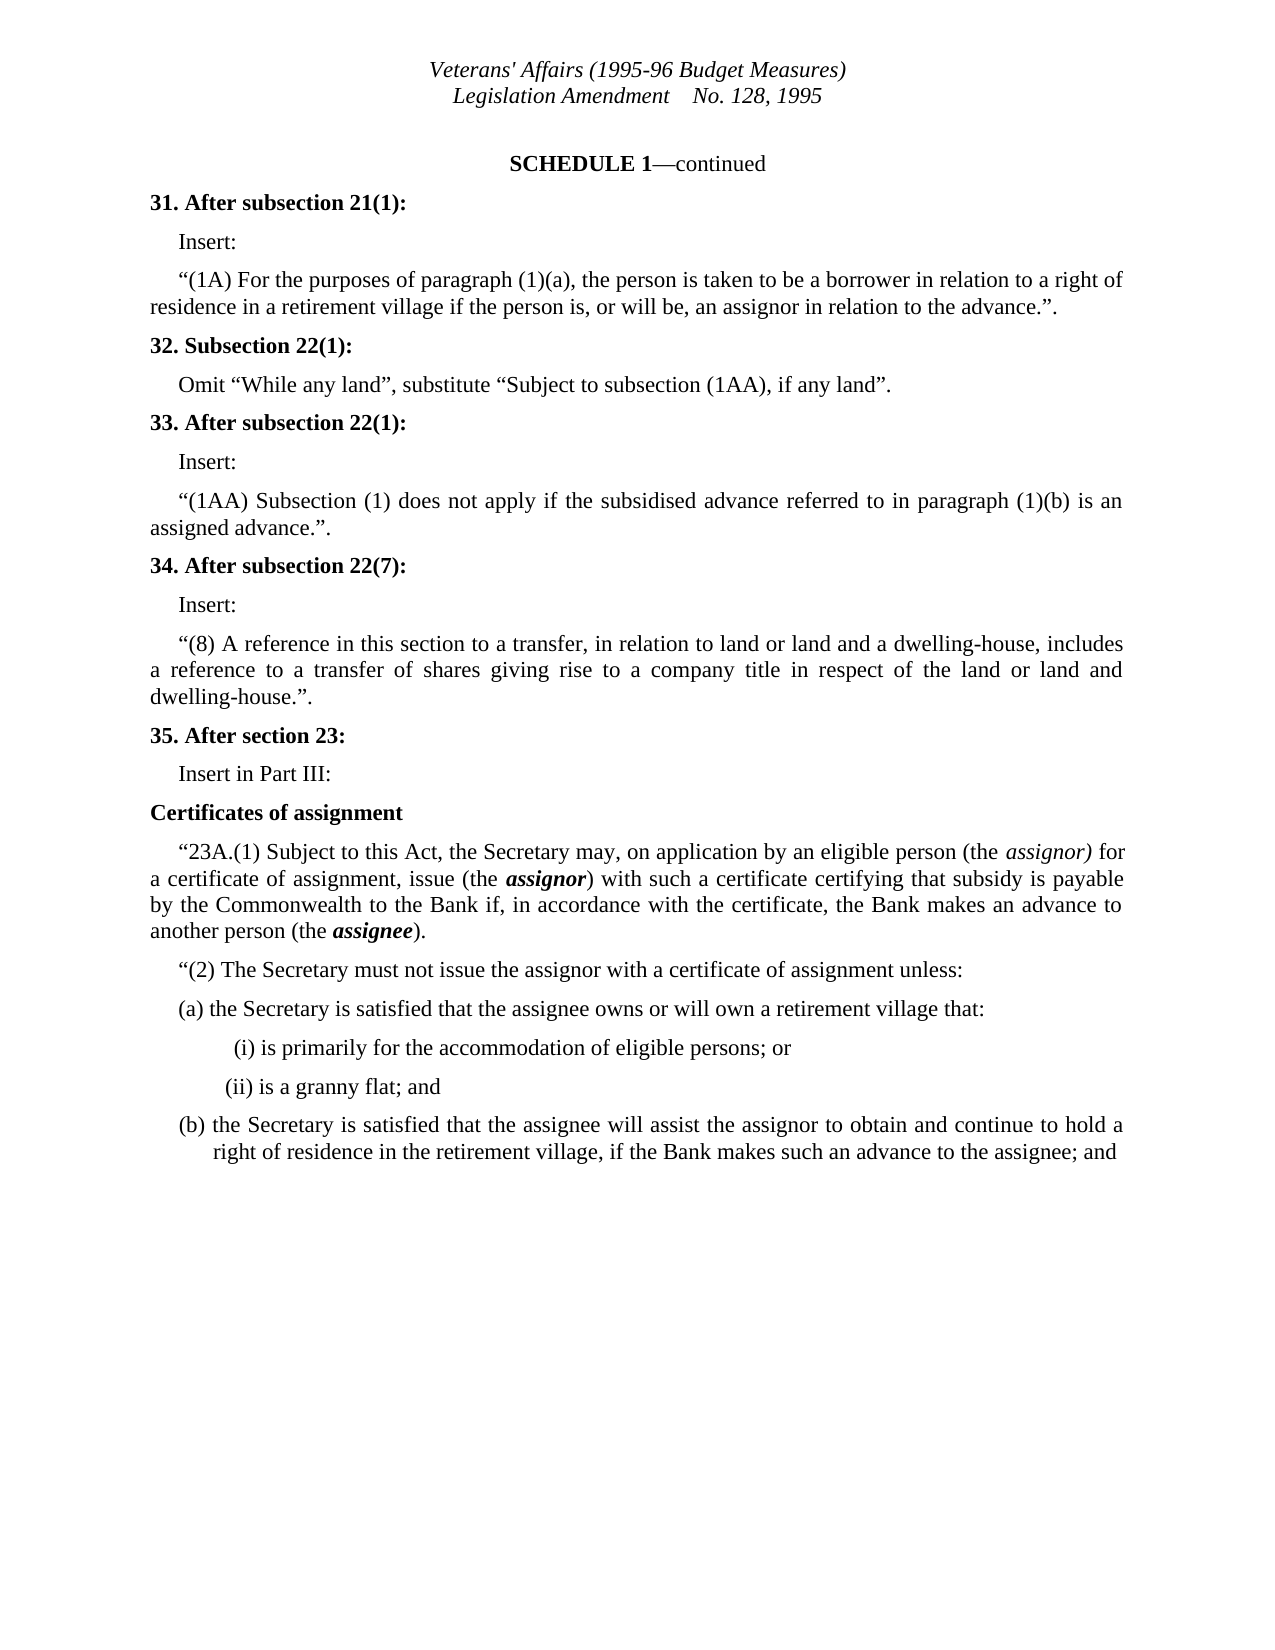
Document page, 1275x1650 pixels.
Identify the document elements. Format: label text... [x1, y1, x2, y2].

text (i) is primarily for the accommodation of eligible persons; or [150, 1034, 1125, 1060]
text “(8) A reference in this section to a transfer, in relation to land or land and a dwelling-house, includes a reference to a transfer of shares giving rise to a company title in respect of the land or land and dwelling-house.”. [150, 630, 1125, 709]
text 35. After section 23: [150, 722, 1125, 748]
text 32. Subsection 22(1): [150, 332, 1125, 358]
text SCHEDULE 1—continued [150, 150, 1125, 176]
text “(1AA) Subsection (1) does not apply if the subsidised advance referred to in paragraph (1)(b) is an assigned advance.”. [150, 487, 1125, 540]
text (ii) is a granny flat; and [150, 1073, 1125, 1099]
text Insert: [150, 228, 1125, 254]
text Insert in Part III: [150, 761, 1125, 787]
text 34. After subsection 22(7): [150, 552, 1125, 579]
text Omit “While any land”, substitute “Subject to subsection (1AA), if any land”. [150, 371, 1125, 397]
text “(1A) For the purposes of paragraph (1)(a), the person is taken to be a borrower in relation to a right of residence in a retirement village if the person is, or will be, an assignor in relation to the advance.”. [150, 267, 1125, 319]
text “(2) The Secretary must not issue the assignor with a certificate of assignment unless: [150, 956, 1125, 982]
text (a) the Secretary is satisfied that the assignee owns or will own a retirement village that: [150, 995, 1125, 1021]
text Insert: [150, 448, 1125, 475]
text Certificates of assignment [150, 799, 1125, 826]
text 31. After subsection 21(1): [150, 189, 1125, 215]
text 33. After subsection 22(1): [150, 409, 1125, 436]
text (b) the Secretary is satisfied that the assignee will assist the assignor to obtain and continue to hold a right of residence in the retirement village, if the Bank makes such an advance to the assignee; and [178, 1112, 1125, 1164]
text “23A.(1) Subject to this Act, the Secretary may, on application by an eligible person (the assignor) for a certificate of assignment, issue (the assignor) with such a certificate certifying that subsidy is payable by the Commonwealth to the Bank if, in accordance with the certificate, the Bank makes an advance to another person (the assignee). [150, 838, 1125, 944]
text Insert: [150, 591, 1125, 618]
